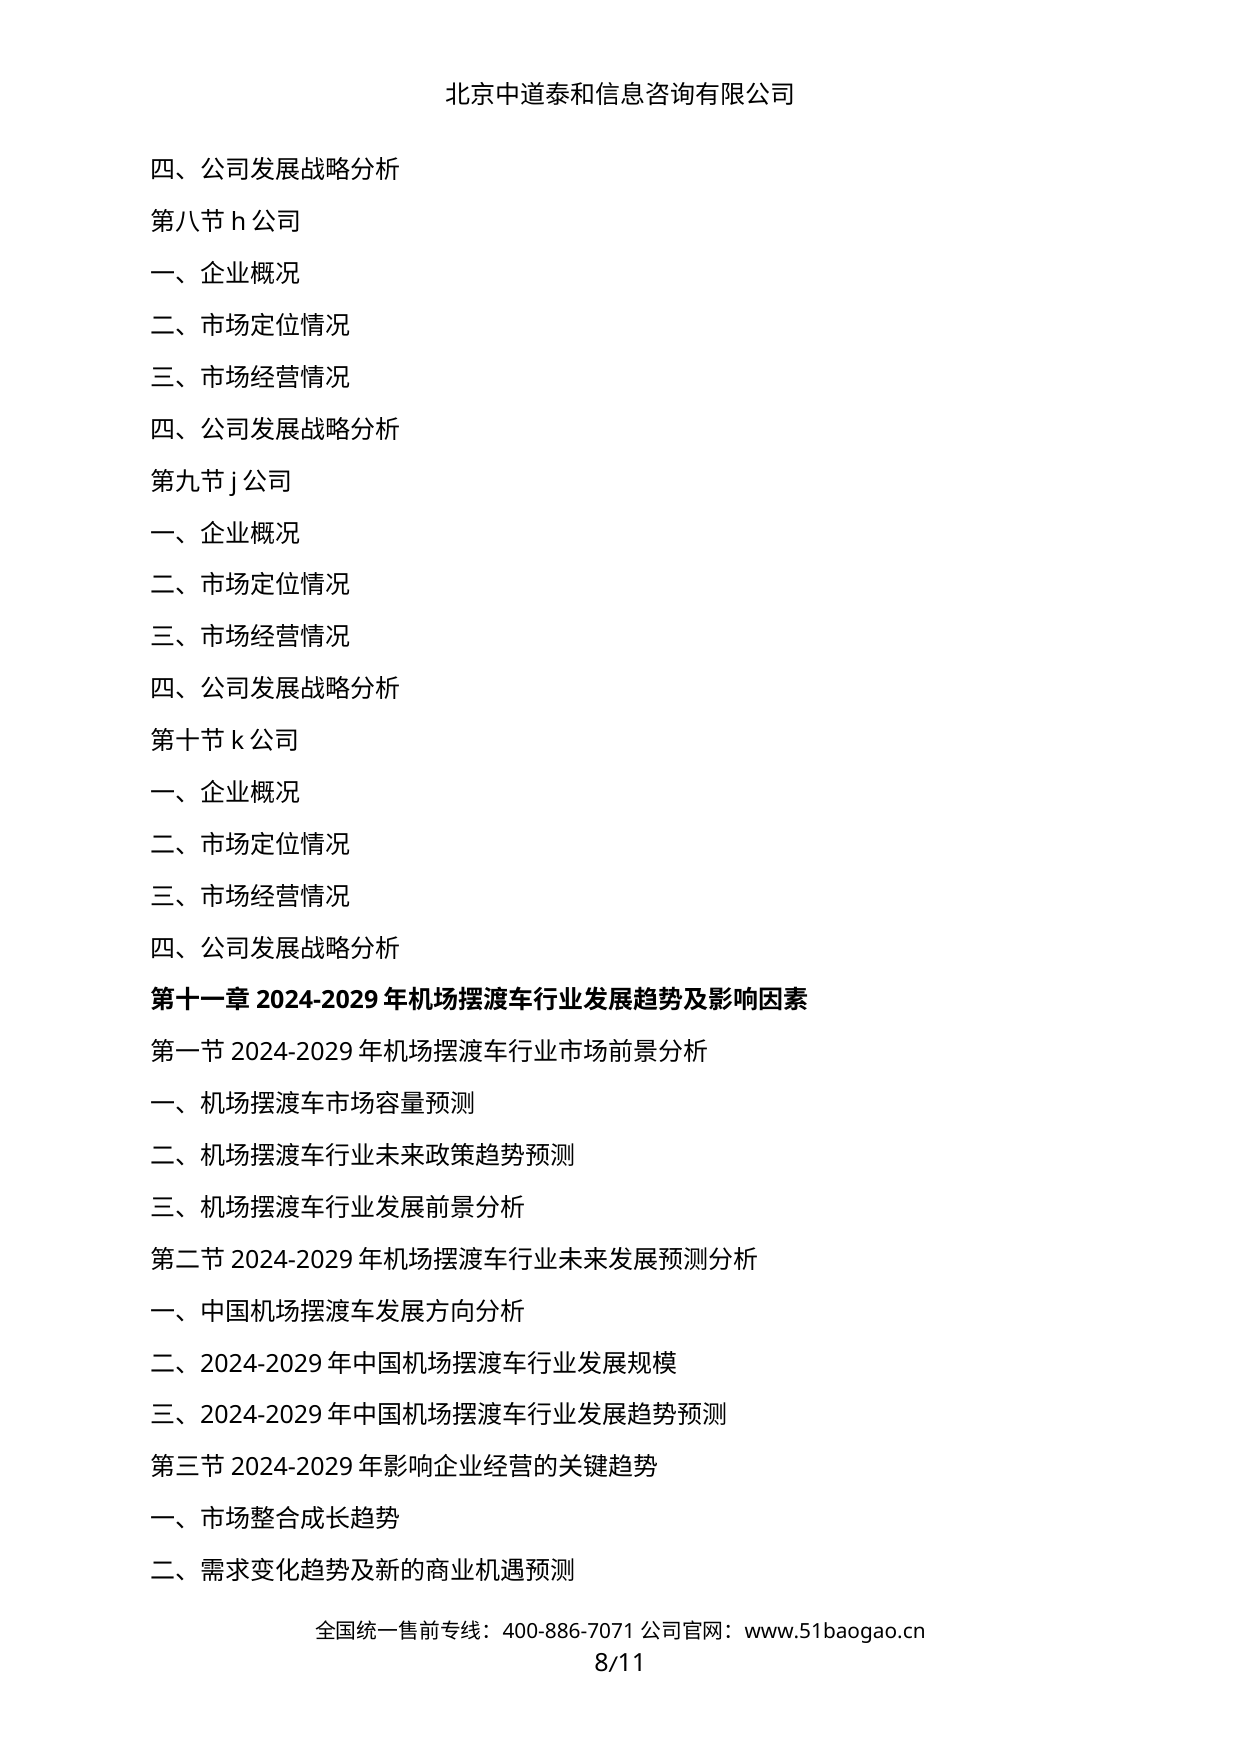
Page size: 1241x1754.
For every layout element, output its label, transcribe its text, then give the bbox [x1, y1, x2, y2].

text 三、2024-2029年中国机场摆渡车行业发展趋势预测 [150, 1395, 1090, 1431]
text 二、市场定位情况 [150, 565, 1090, 601]
text 三、机场摆渡车行业发展前景分析 [150, 1187, 1090, 1224]
text 三、市场经营情况 [150, 617, 1090, 653]
text 一、中国机场摆渡车发展方向分析 [150, 1291, 1090, 1327]
text 第九节 j公司 [150, 461, 1090, 497]
text 三、市场经营情况 [150, 357, 1090, 394]
text 一、市场整合成长趋势 [150, 1499, 1090, 1535]
text 一、企业概况 [150, 513, 1090, 549]
text 二、市场定位情况 [150, 306, 1090, 342]
text 四、公司发展战略分析 [150, 409, 1090, 446]
text 第一节 2024-2029年机场摆渡车行业市场前景分析 [150, 1032, 1090, 1068]
text 一、企业概况 [150, 772, 1090, 809]
text 一、机场摆渡车市场容量预测 [150, 1084, 1090, 1120]
text 第三节 2024-2029年影响企业经营的关键趋势 [150, 1447, 1090, 1483]
text 二、市场定位情况 [150, 824, 1090, 861]
text 三、市场经营情况 [150, 876, 1090, 912]
text 第八节 h公司 [150, 202, 1090, 238]
text 四、公司发展战略分析 [150, 150, 1090, 186]
text 四、公司发展战略分析 [150, 669, 1090, 705]
text 二、2024-2029年中国机场摆渡车行业发展规模 [150, 1343, 1090, 1379]
text 二、需求变化趋势及新的商业机遇预测 [150, 1551, 1090, 1587]
text 四、公司发展战略分析 [150, 928, 1090, 964]
text 第十节 k公司 [150, 721, 1090, 757]
text 第二节 2024-2029年机场摆渡车行业未来发展预测分析 [150, 1239, 1090, 1276]
text 二、机场摆渡车行业未来政策趋势预测 [150, 1136, 1090, 1172]
text 一、企业概况 [150, 254, 1090, 290]
text 第十一章 2024-2029年机场摆渡车行业发展趋势及影响因素 [150, 980, 1090, 1016]
